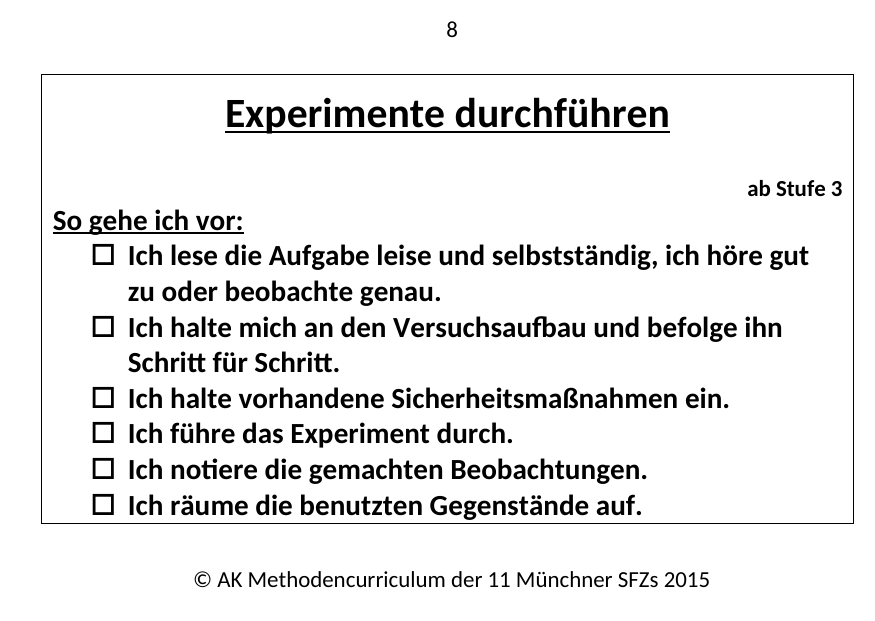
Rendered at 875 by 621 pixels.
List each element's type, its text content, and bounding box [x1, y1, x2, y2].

table_cell Experimente durchführen ab Stufe 3 So gehe ich vor: Ich lese die Aufgabe leise und selbstständig, ich höre gut zu oder beobachte genau. Ich halte mich an den Versuchsaufbau und befolge ihn Schritt für Schritt. Ich halte vorhandene Sicherheitsmaßnahmen ein. Ich führe das Experiment durch. Ich notiere die gemachten Beobachtungen. Ich räume die benutzten Gegenstände auf. [42, 75, 853, 522]
